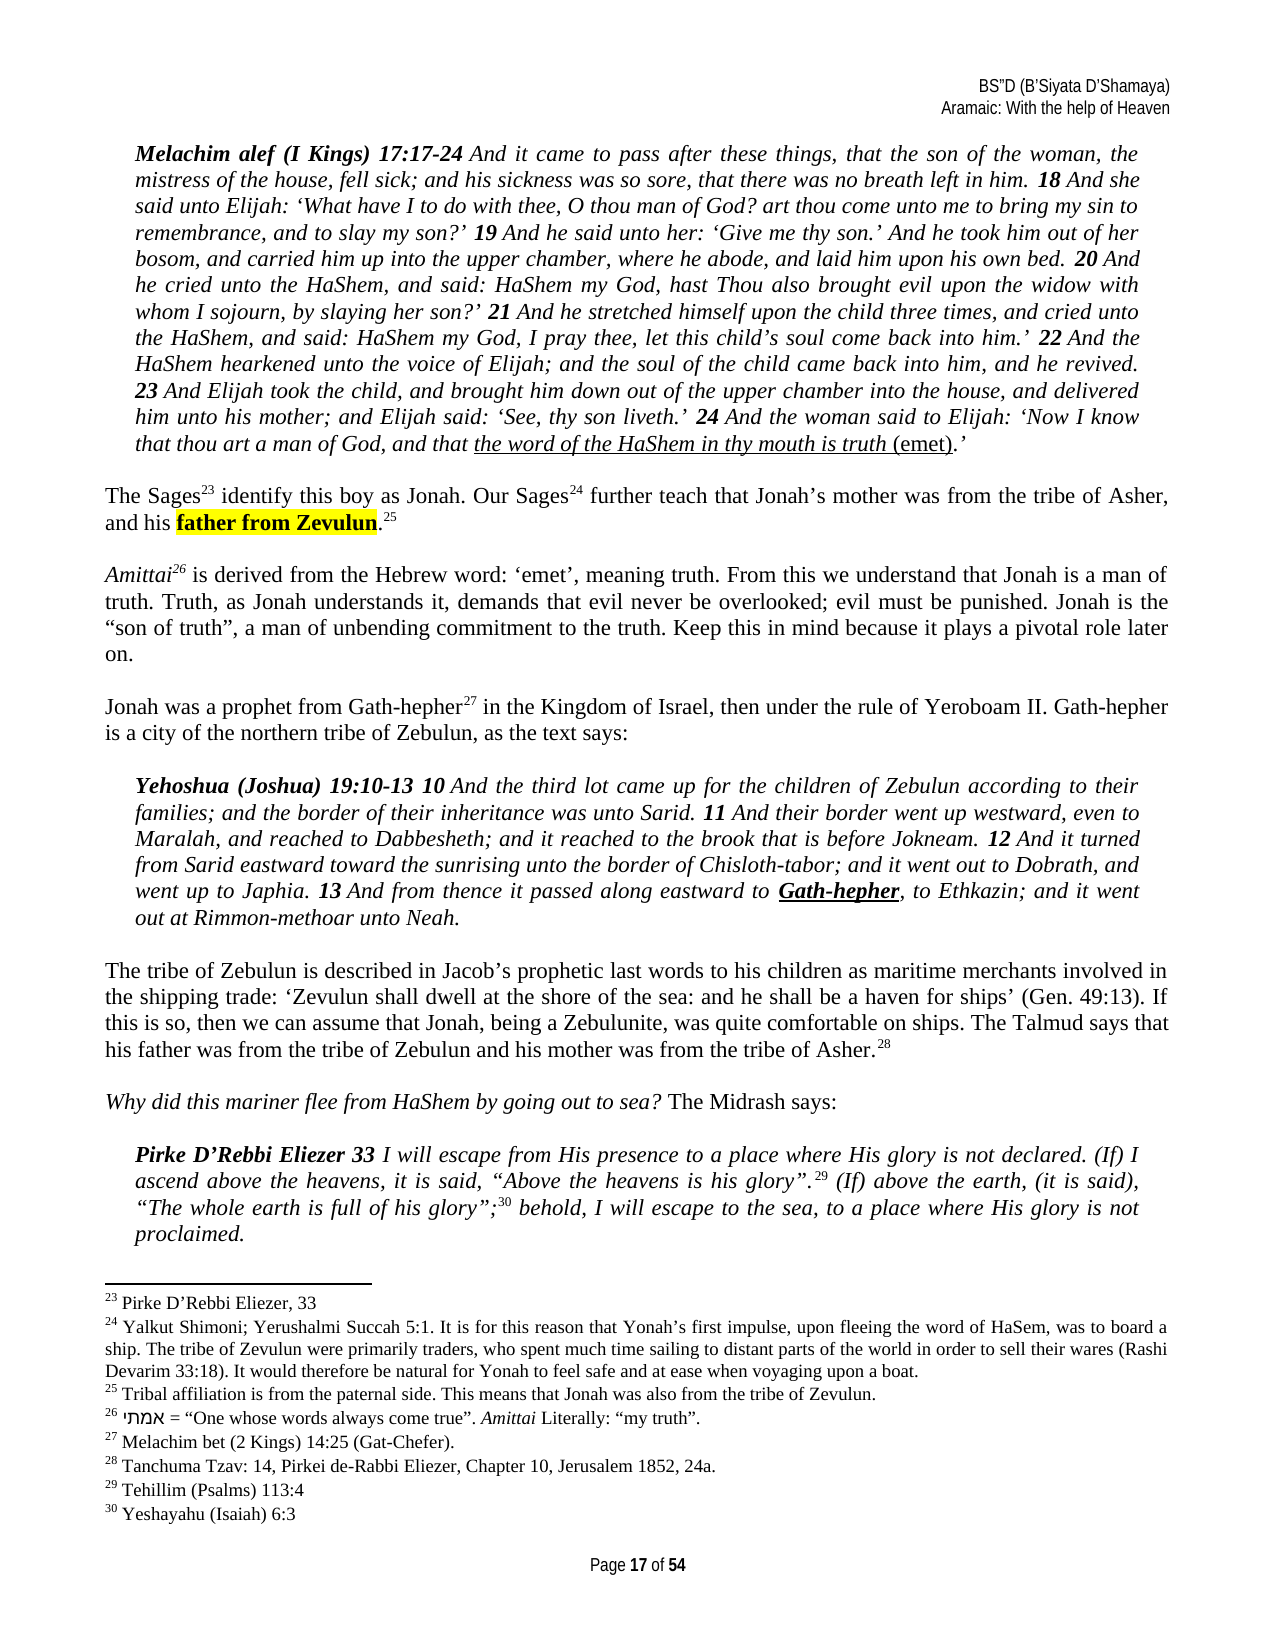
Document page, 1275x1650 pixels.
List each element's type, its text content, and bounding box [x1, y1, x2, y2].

text Why did this mariner flee from HaShem by going out to sea? The Midrash says: [105, 1088, 1170, 1115]
text Pirke D’Rebbi Eliezer 33 I will escape from His presence to a place where His glory is not declared. (If) I ascend above the heavens, it is said, “Above the heavens is his glory”. (If) above the earth, (it is said), “The whole earth is full of his glory”; behold, I will escape to the sea, to a place where His glory is not proclaimed. [135, 1141, 1140, 1247]
text The Sages identify this boy as Jonah. Our Sages further teach that Jonah’s mother was from the tribe of Asher, and his father from Zevulun. [105, 482, 1170, 535]
text Yehoshua (Joshua) 19:10-13 10 And the third lot came up for the children of Zebulun according to their families; and the border of their inheritance was unto Sarid. 11 And their border went up westward, even to Maralah, and reached to Dabbesheth; and it reached to the brook that is before Jokneam. 12 And it turned from Sarid eastward toward the sunrising unto the border of Chisloth-tabor; and it went out to Dobrath, and went up to Japhia. 13 And from thence it passed along eastward to Gath-hepher, to Ethkazin; and it went out at Rimmon-methoar unto Neah. [135, 772, 1140, 930]
text Melachim alef (I Kings) 17:17-24 And it came to pass after these things, that the son of the woman, the mistress of the house, fell sick; and his sickness was so sore, that there was no breath left in him. 18 And she said unto Elijah: ‘What have I to do with thee, O thou man of God? art thou come unto me to bring my sin to remembrance, and to slay my son?’ 19 And he said unto her: ‘Give me thy son.’ And he took him out of her bosom, and carried him up into the upper chamber, where he abode, and laid him upon his own bed. 20 And he cried unto the HaShem, and said: HaShem my God, hast Thou also brought evil upon the widow with whom I sojourn, by slaying her son?’ 21 And he stretched himself upon the child three times, and cried unto the HaShem, and said: HaShem my God, I pray thee, let this child’s soul come back into him.’ 22 And the HaShem hearkened unto the voice of Elijah; and the soul of the child came back into him, and he revived. 23 And Elijah took the child, and brought him down out of the upper chamber into the house, and delivered him unto his mother; and Elijah said: ‘See, thy son liveth.’ 24 And the woman said to Elijah: ‘Now I know that thou art a man of God, and that the word of the HaShem in thy mouth is truth (emet).’ [135, 140, 1140, 456]
text Amittai is derived from the Hebrew word: ‘emet’, meaning truth. From this we understand that Jonah is a man of truth. Truth, as Jonah understands it, demands that evil never be overlooked; evil must be punished. Jonah is the “son of truth”, a man of unbending commitment to the truth. Keep this in mind because it plays a pivotal role later on. [105, 561, 1170, 667]
text The tribe of Zebulun is described in Jacob’s prophetic last words to his children as maritime merchants involved in the shipping trade: ‘Zevulun shall dwell at the shore of the sea: and he shall be a haven for ships’ (Gen. 49:13). If this is so, then we can assume that Jonah, being a Zebulunite, was quite comfortable on ships. The Talmud says that his father was from the tribe of Zebulun and his mother was from the tribe of Asher. [105, 957, 1170, 1062]
text Jonah was a prophet from Gath-hepher in the Kingdom of Israel, then under the rule of Yeroboam II. Gath-hepher is a city of the northern tribe of Zebulun, as the text says: [105, 693, 1170, 746]
